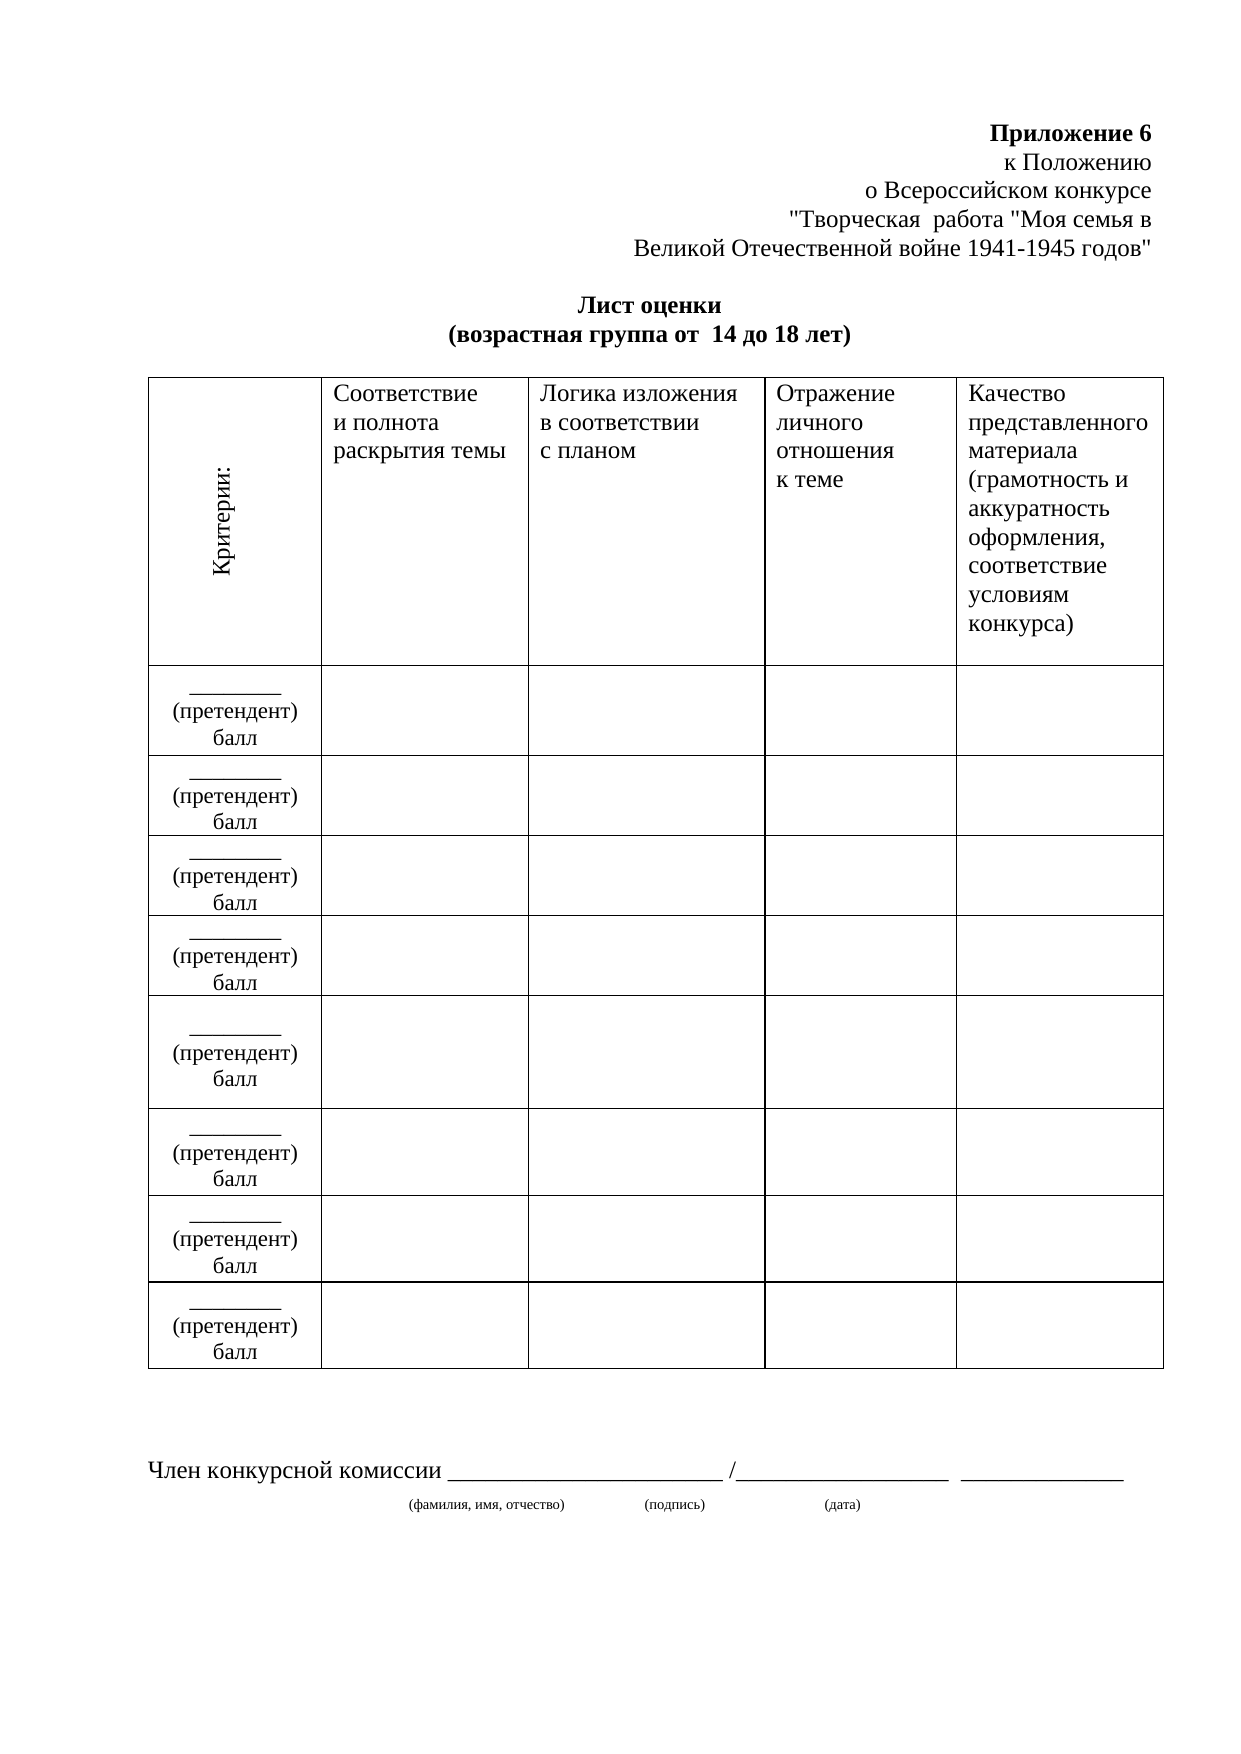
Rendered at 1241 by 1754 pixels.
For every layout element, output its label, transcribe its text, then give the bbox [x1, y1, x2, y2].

table_cell [957, 756, 1163, 835]
text Член конкурсной комиссии ______________________ /_________________ _____________ [148, 1455, 1152, 1484]
table_cell [529, 1196, 764, 1281]
table_cell [322, 1109, 528, 1195]
text (фамилия, имя, отчество) (подпись) (дата) [148, 1484, 1152, 1513]
table_cell ________ (претендент) балл [149, 836, 321, 915]
text Приложение 6 [783, 118, 1152, 147]
table_cell [529, 756, 764, 835]
table_cell [322, 1283, 528, 1368]
table_cell [529, 1283, 764, 1368]
table_cell [957, 1196, 1163, 1281]
table_cell ________ (претендент) балл [149, 756, 321, 835]
table_cell [766, 996, 956, 1108]
text "Творческая работа "Моя семья в [724, 204, 1152, 233]
table_cell [766, 1283, 956, 1368]
table_header Качество представленного материала (грамотность и аккуратность оформления, соответствие условиям конкурса) [957, 378, 1163, 665]
table_cell [322, 996, 528, 1108]
table_cell [766, 916, 956, 995]
table_header Критерии: [149, 378, 321, 665]
table_cell [322, 916, 528, 995]
table_cell [957, 1283, 1163, 1368]
text Великой Отечественной войне 1941-1945 годов" [620, 233, 1152, 262]
table_cell [529, 1109, 764, 1195]
table_cell [529, 666, 764, 755]
table_cell [766, 666, 956, 755]
table_header Логика изложения в соответствии с планом [529, 378, 764, 665]
table_cell ________ (претендент) балл [149, 996, 321, 1108]
table_cell [766, 756, 956, 835]
table_cell [766, 1109, 956, 1195]
table_cell [322, 666, 528, 755]
table_header Соответствие и полнота раскрытия темы [322, 378, 528, 665]
table_cell [766, 836, 956, 915]
table_cell [322, 1196, 528, 1281]
table_cell ________ (претендент) балл [149, 666, 321, 755]
table_cell [529, 916, 764, 995]
table_cell ________ (претендент) балл [149, 916, 321, 995]
text к Положению [724, 147, 1152, 176]
table_cell [957, 996, 1163, 1108]
table_cell ________ (претендент) балл [149, 1283, 321, 1368]
table_cell [766, 1196, 956, 1281]
text о Всероссийском конкурсе [724, 176, 1152, 204]
table_cell [322, 836, 528, 915]
text (возрастная группа от 14 до 18 лет) [148, 319, 1152, 348]
table_cell [957, 916, 1163, 995]
table_cell ________ (претендент) балл [149, 1196, 321, 1281]
table_cell [322, 756, 528, 835]
table_cell [957, 1109, 1163, 1195]
text Лист оценки [148, 291, 1152, 319]
table_cell ________ (претендент) балл [149, 1109, 321, 1195]
table_cell [957, 666, 1163, 755]
table_header Отражение личного отношения к теме [766, 378, 956, 665]
table_cell [529, 996, 764, 1108]
table_cell [957, 836, 1163, 915]
table_cell [529, 836, 764, 915]
